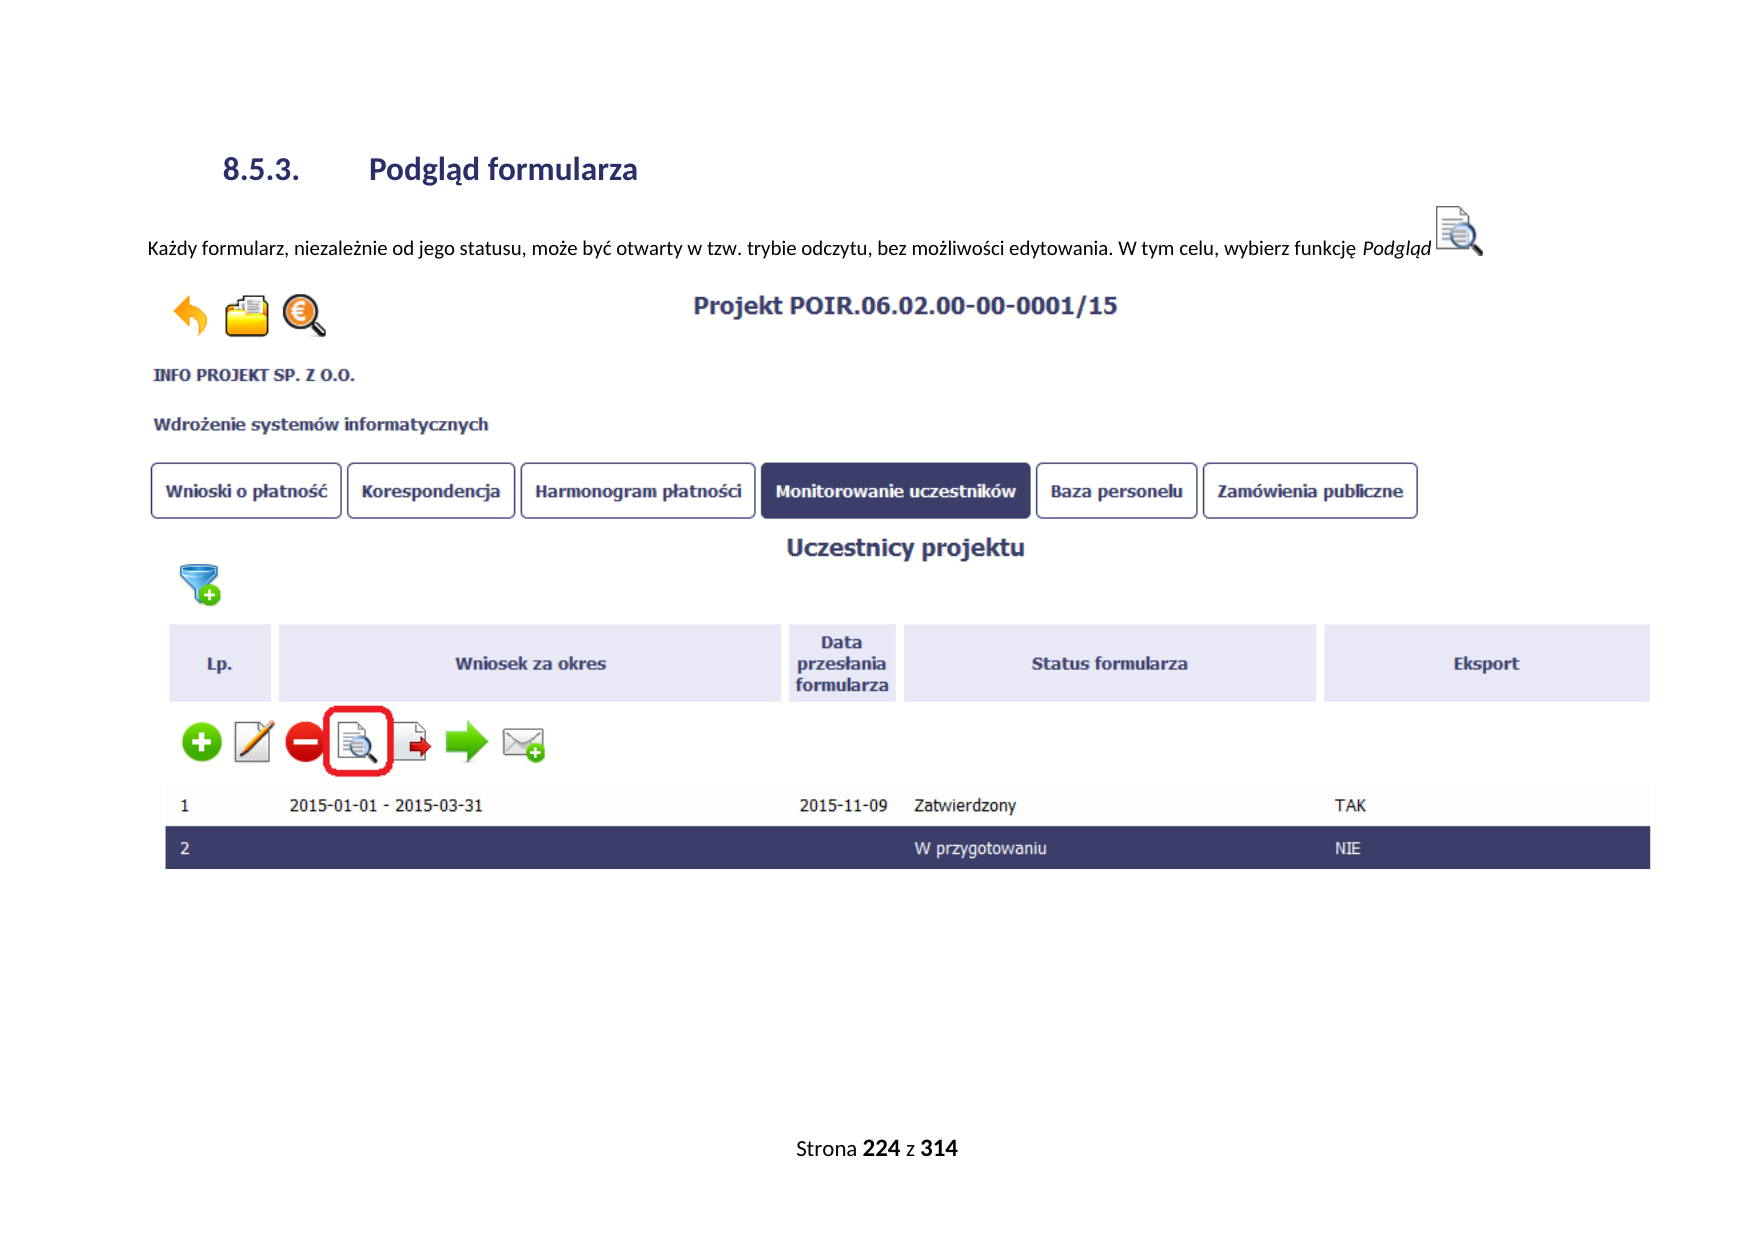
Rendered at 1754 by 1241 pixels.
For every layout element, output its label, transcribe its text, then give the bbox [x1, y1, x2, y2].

text Każdy formularz, niezależnie od jego statusu, może być otwarty w tzw. trybie odczytu, bez możliwości edytowania. W tym celu, wybierz funkcję Podgląd [148, 207, 1606, 261]
picture [1436, 206, 1483, 256]
picture [147, 285, 1657, 869]
subtitle Podgląd formularza [223, 148, 1606, 188]
